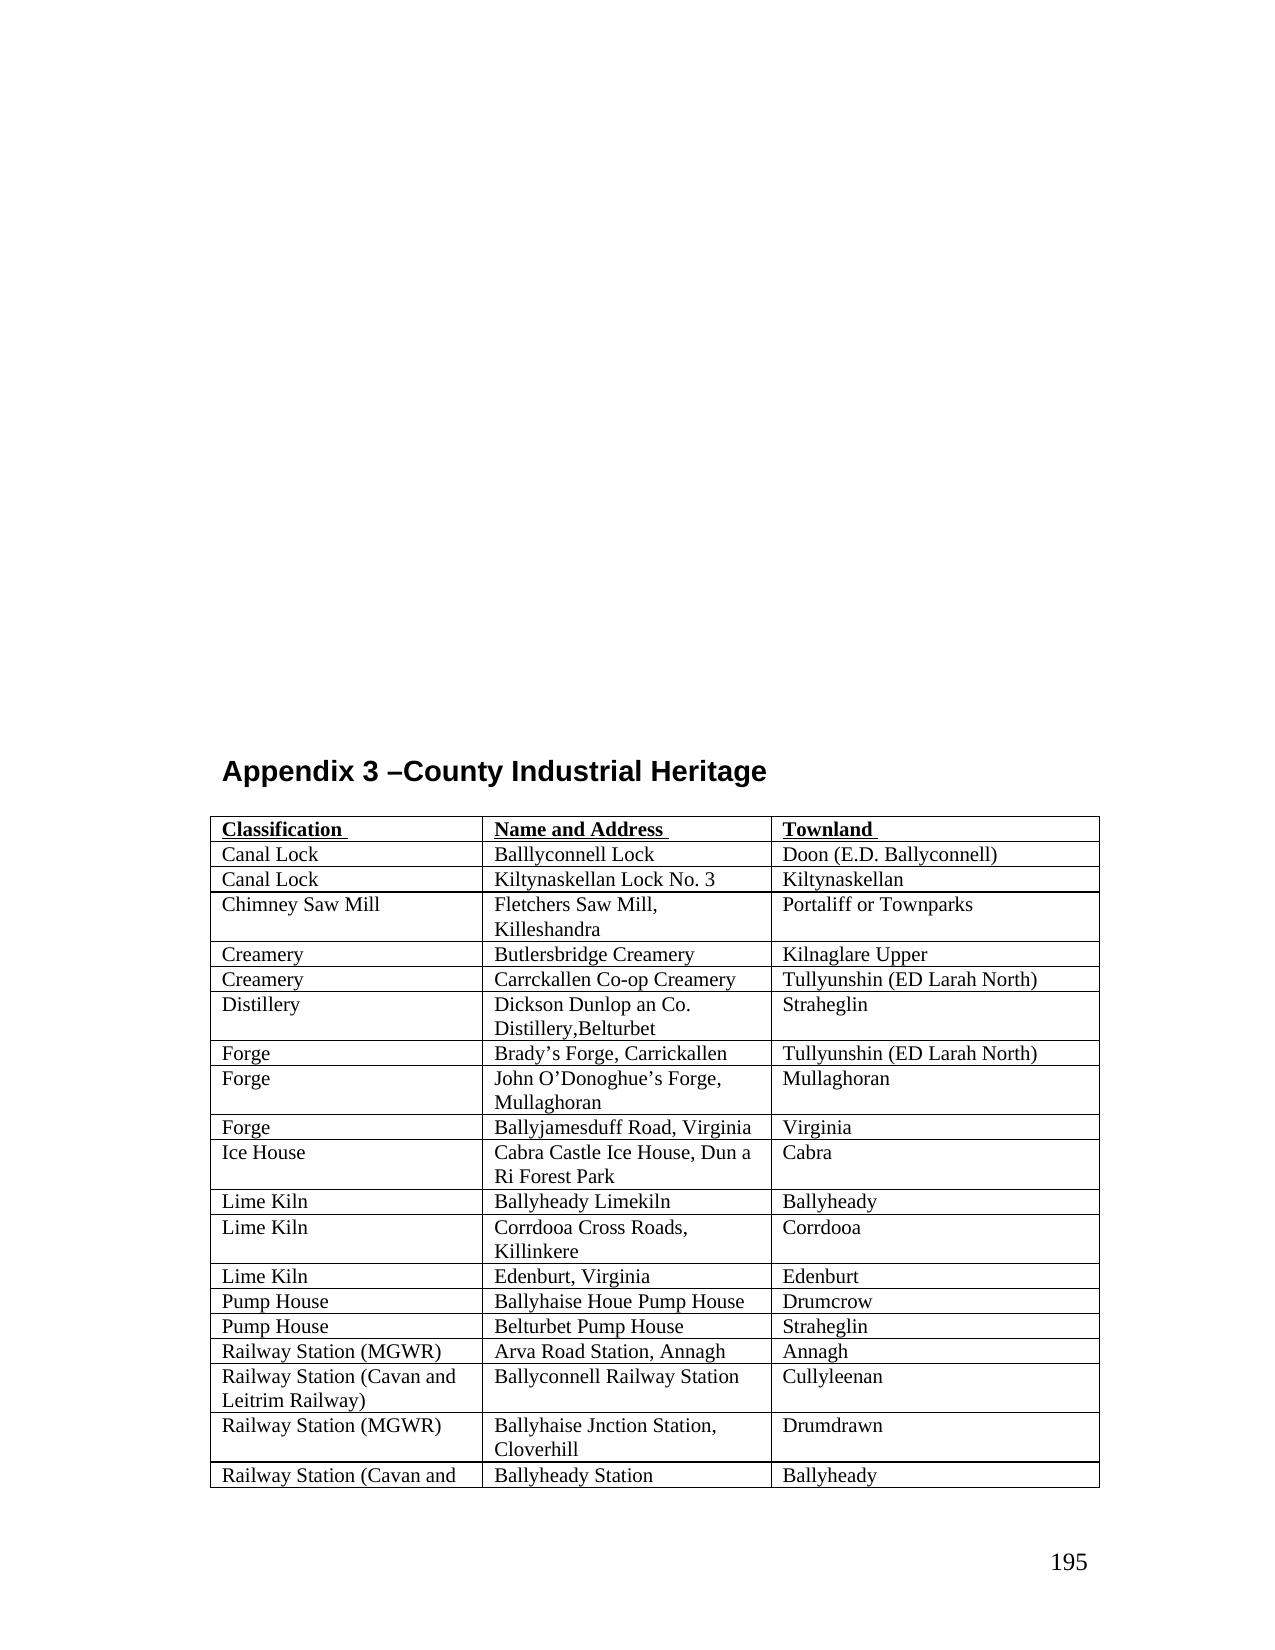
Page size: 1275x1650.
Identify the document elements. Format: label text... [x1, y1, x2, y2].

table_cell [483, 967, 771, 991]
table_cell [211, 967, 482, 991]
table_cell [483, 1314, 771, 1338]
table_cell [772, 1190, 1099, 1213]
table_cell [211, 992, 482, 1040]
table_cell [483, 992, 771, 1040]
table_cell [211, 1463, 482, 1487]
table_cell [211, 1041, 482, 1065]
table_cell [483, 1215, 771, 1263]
text Appendix 3 –County Industrial Heritage [222, 754, 1088, 787]
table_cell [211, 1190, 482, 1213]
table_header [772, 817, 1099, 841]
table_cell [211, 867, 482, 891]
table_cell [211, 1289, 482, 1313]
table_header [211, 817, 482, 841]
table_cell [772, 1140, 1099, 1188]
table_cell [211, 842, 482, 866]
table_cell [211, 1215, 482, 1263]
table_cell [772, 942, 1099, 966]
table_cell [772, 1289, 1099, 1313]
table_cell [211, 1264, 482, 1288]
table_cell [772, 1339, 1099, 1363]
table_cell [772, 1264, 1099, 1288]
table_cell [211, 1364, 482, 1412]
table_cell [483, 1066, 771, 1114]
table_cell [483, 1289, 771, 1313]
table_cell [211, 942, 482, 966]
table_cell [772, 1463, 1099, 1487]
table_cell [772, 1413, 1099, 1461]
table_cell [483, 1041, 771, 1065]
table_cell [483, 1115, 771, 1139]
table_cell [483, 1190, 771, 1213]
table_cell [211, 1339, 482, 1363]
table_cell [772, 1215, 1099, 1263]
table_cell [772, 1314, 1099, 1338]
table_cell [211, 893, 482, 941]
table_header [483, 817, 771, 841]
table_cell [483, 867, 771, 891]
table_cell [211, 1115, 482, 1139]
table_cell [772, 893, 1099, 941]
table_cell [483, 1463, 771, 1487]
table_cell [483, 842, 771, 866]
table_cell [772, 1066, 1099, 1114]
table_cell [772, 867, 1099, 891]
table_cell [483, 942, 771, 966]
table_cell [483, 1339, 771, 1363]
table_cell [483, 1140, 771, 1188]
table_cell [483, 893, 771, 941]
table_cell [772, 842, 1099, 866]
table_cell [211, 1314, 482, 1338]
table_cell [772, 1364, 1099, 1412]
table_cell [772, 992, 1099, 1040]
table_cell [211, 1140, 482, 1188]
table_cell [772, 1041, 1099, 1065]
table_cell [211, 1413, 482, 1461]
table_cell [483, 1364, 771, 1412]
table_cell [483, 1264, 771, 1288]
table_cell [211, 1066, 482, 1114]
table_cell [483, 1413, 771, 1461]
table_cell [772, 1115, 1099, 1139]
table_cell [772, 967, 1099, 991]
